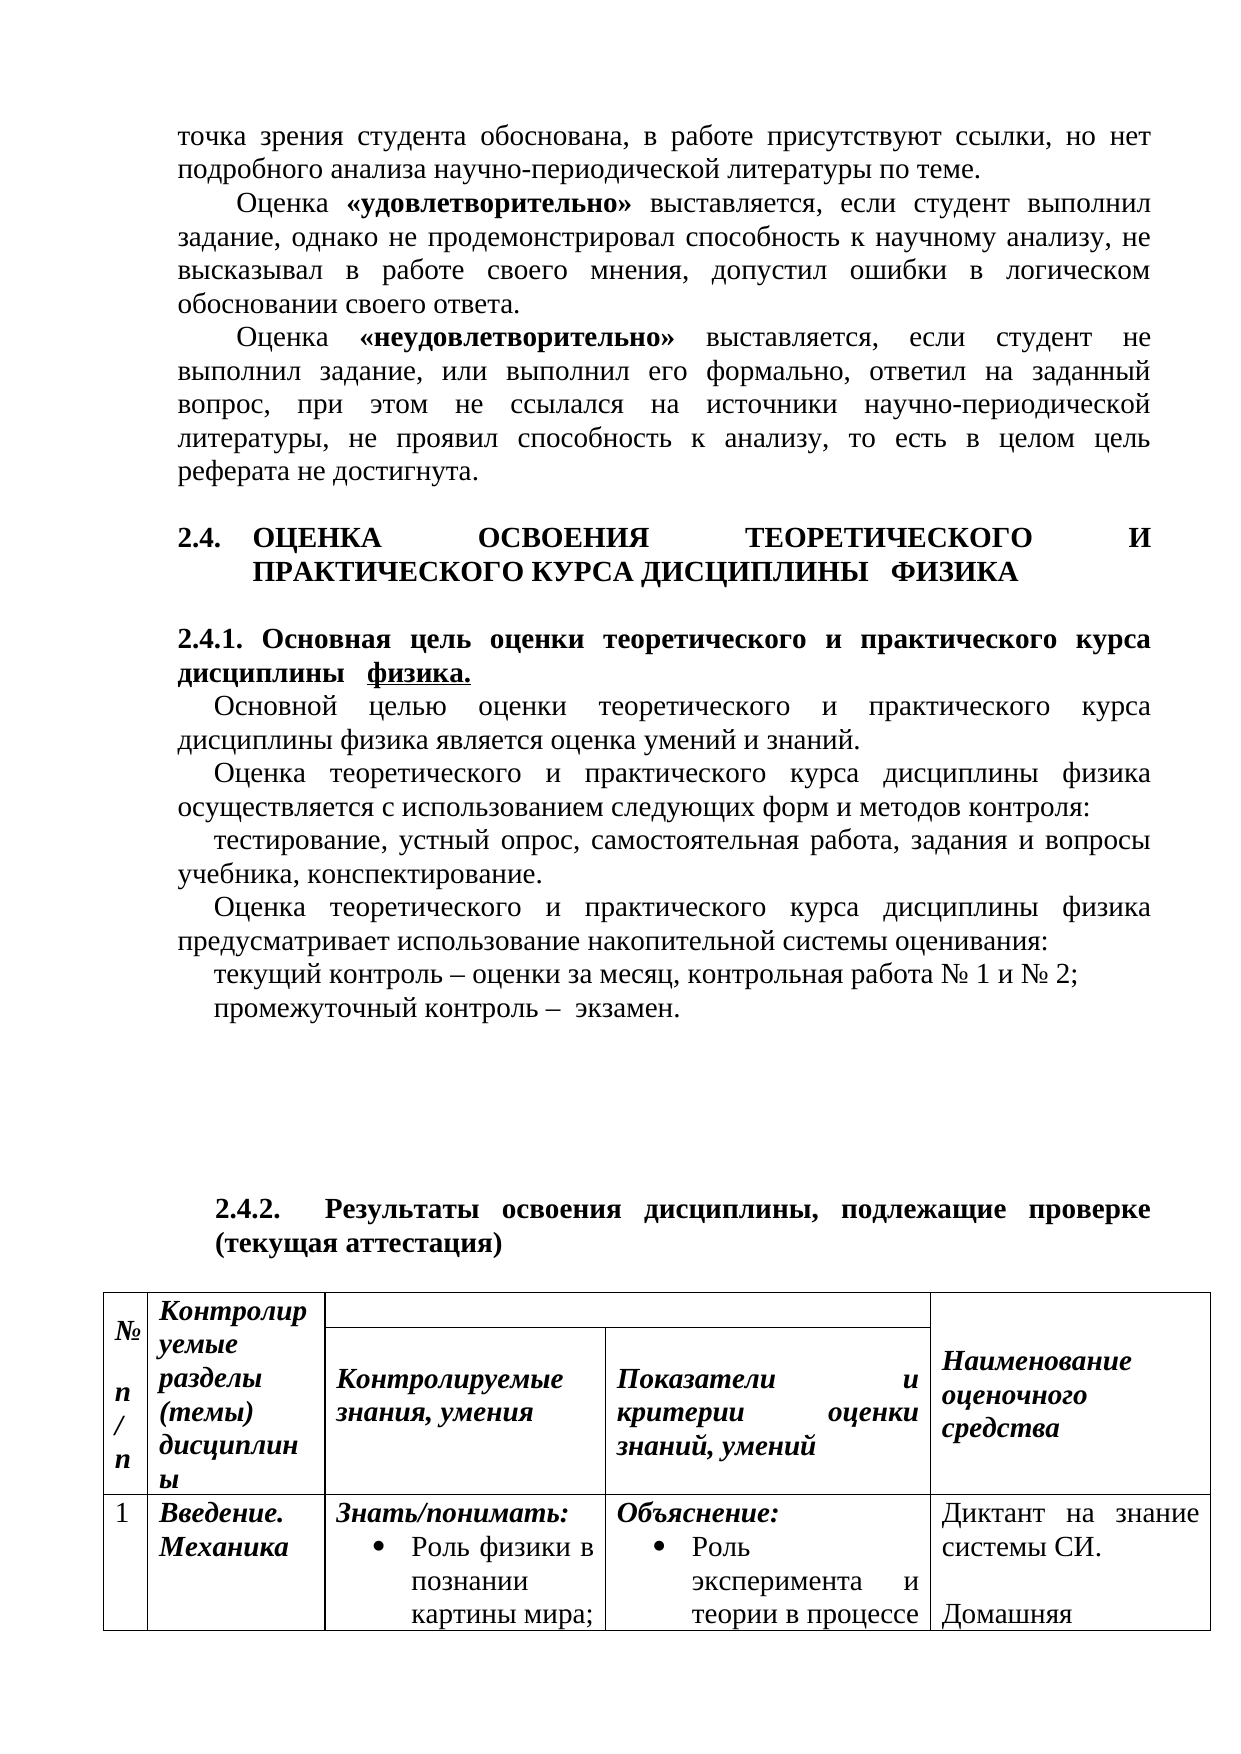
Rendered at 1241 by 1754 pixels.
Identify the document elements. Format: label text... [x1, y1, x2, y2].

list промежуточный контроль – экзамен. [177, 990, 1152, 1024]
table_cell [326, 1495, 605, 1630]
table_cell 1 [104, 1495, 147, 1630]
table_header Контролируемые разделы (темы) дисциплины [148, 1293, 324, 1494]
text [177, 118, 1152, 185]
text Оценка «удовлетворительно» выставляется, если студент выполнил задание, однако не продемонстрировал способность к научному анализу, не высказывал в работе своего мнения, допустил ошибки в логическом обосновании своего ответа. [177, 185, 1152, 319]
table_cell Контролируемые знания, умения [326, 1328, 605, 1494]
list Основной целью оценки теоретического и практического курса дисциплины физика является оценка умений и знаний. [177, 688, 1152, 755]
text Оценка «неудовлетворительно» выставляется, если студент не выполнил задание, или выполнил его формально, ответил на заданный вопрос, при этом не ссылался на источники научно-периодической литературы, не проявил способность к анализу, то есть в целом цель реферата не достигнута. [177, 319, 1152, 487]
list Оценка теоретического и практического курса дисциплины физика осуществляется с использованием следующих форм и методов контроля: [177, 755, 1152, 822]
table_cell Показатели и критерии оценки знаний, умений [606, 1328, 930, 1494]
table_cell Введение. Механика [148, 1495, 324, 1630]
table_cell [606, 1495, 930, 1630]
list Оценка теоретического и практического курса дисциплины физика предусматривает использование накопительной системы оценивания: [177, 889, 1152, 957]
table_header Наименование оценочного средства [931, 1293, 1210, 1494]
list тестирование, устный опрос, самостоятельная работа, задания и вопросы учебника, конспектирование. [177, 822, 1152, 889]
list 2.4.2. Результаты освоения дисциплины, подлежащие проверке (текущая аттестация) [215, 1191, 1152, 1258]
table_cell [931, 1495, 1210, 1630]
list ОЦЕНКА ОСВОЕНИЯ ТЕОРЕТИЧЕСКОГО И ПРАКТИЧЕСКОГО КУРСА ДИСЦИПЛИНЫ ФИЗИКА [177, 521, 1152, 588]
list 2.4.1. Основная цель оценки теоретического и практического курса дисциплины физика. [177, 621, 1152, 688]
list текущий контроль – оценки за месяц, контрольная работа № 1 и № 2; [177, 957, 1152, 990]
table_header № п/п [104, 1293, 147, 1494]
table_header [326, 1293, 930, 1327]
